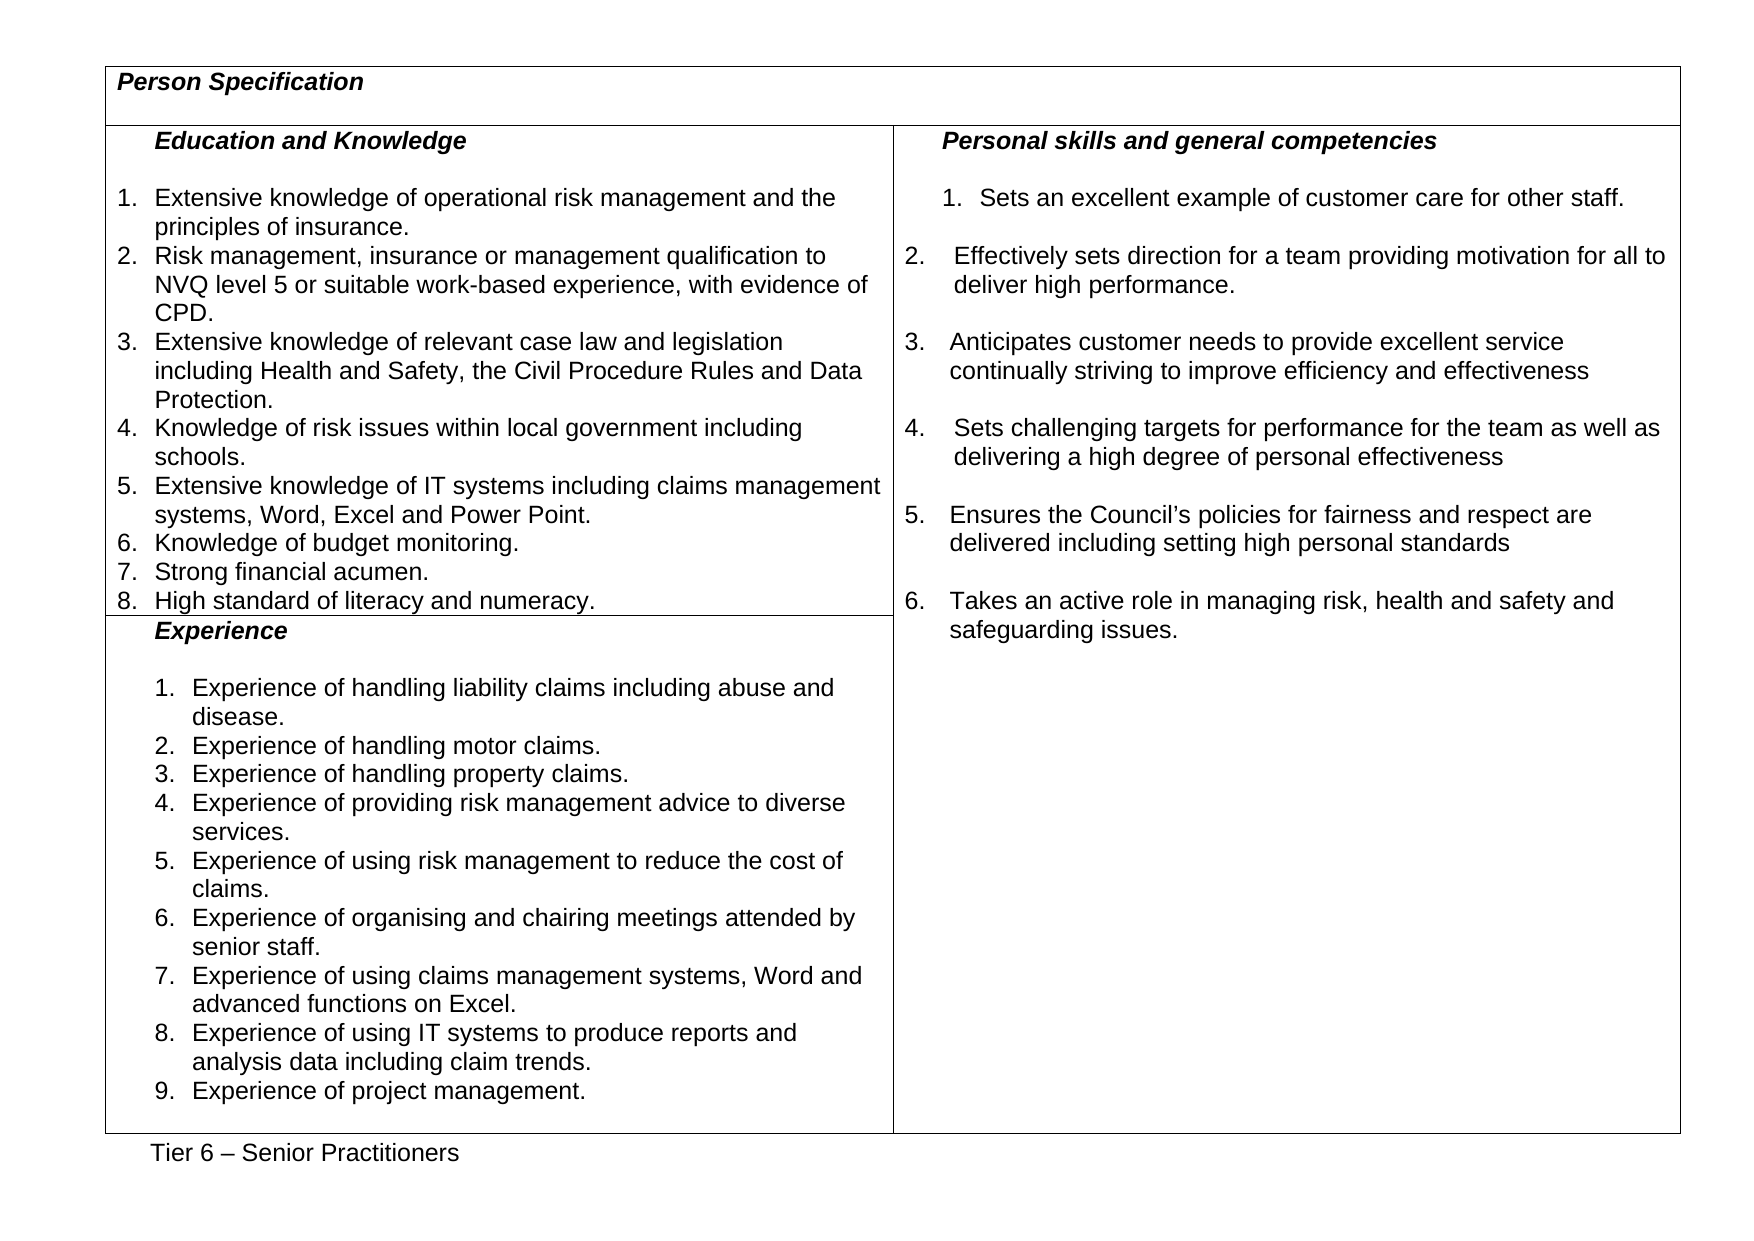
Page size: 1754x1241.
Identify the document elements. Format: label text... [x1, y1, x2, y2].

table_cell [106, 616, 893, 1133]
table_cell Education and Knowledge Extensive knowledge of operational risk management and the principles of insurance. Risk management, insurance or management qualification to NVQ level 5 or suitable work-based experience, with evidence of CPD. Extensive knowledge of relevant case law and legislation including Health and Safety, the Civil Procedure Rules and Data Protection. Knowledge of risk issues within local government including schools. Extensive knowledge of IT systems including claims management systems, Word, Excel and Power Point. Knowledge of budget monitoring. Strong financial acumen. High standard of literacy and numeracy. [106, 126, 893, 614]
table_cell Personal skills and general competencies Sets an excellent example of customer care for other staff. Effectively sets direction for a team providing motivation for all to deliver high performance. Anticipates customer needs to provide excellent service continually striving to improve efficiency and effectiveness Sets challenging targets for performance for the team as well as delivering a high degree of personal effectiveness Ensures the Council’s policies for fairness and respect are delivered including setting high personal standards Takes an active role in managing risk, health and safety and safeguarding issues. [894, 126, 1680, 1133]
table_header Person Specification [106, 67, 1680, 125]
